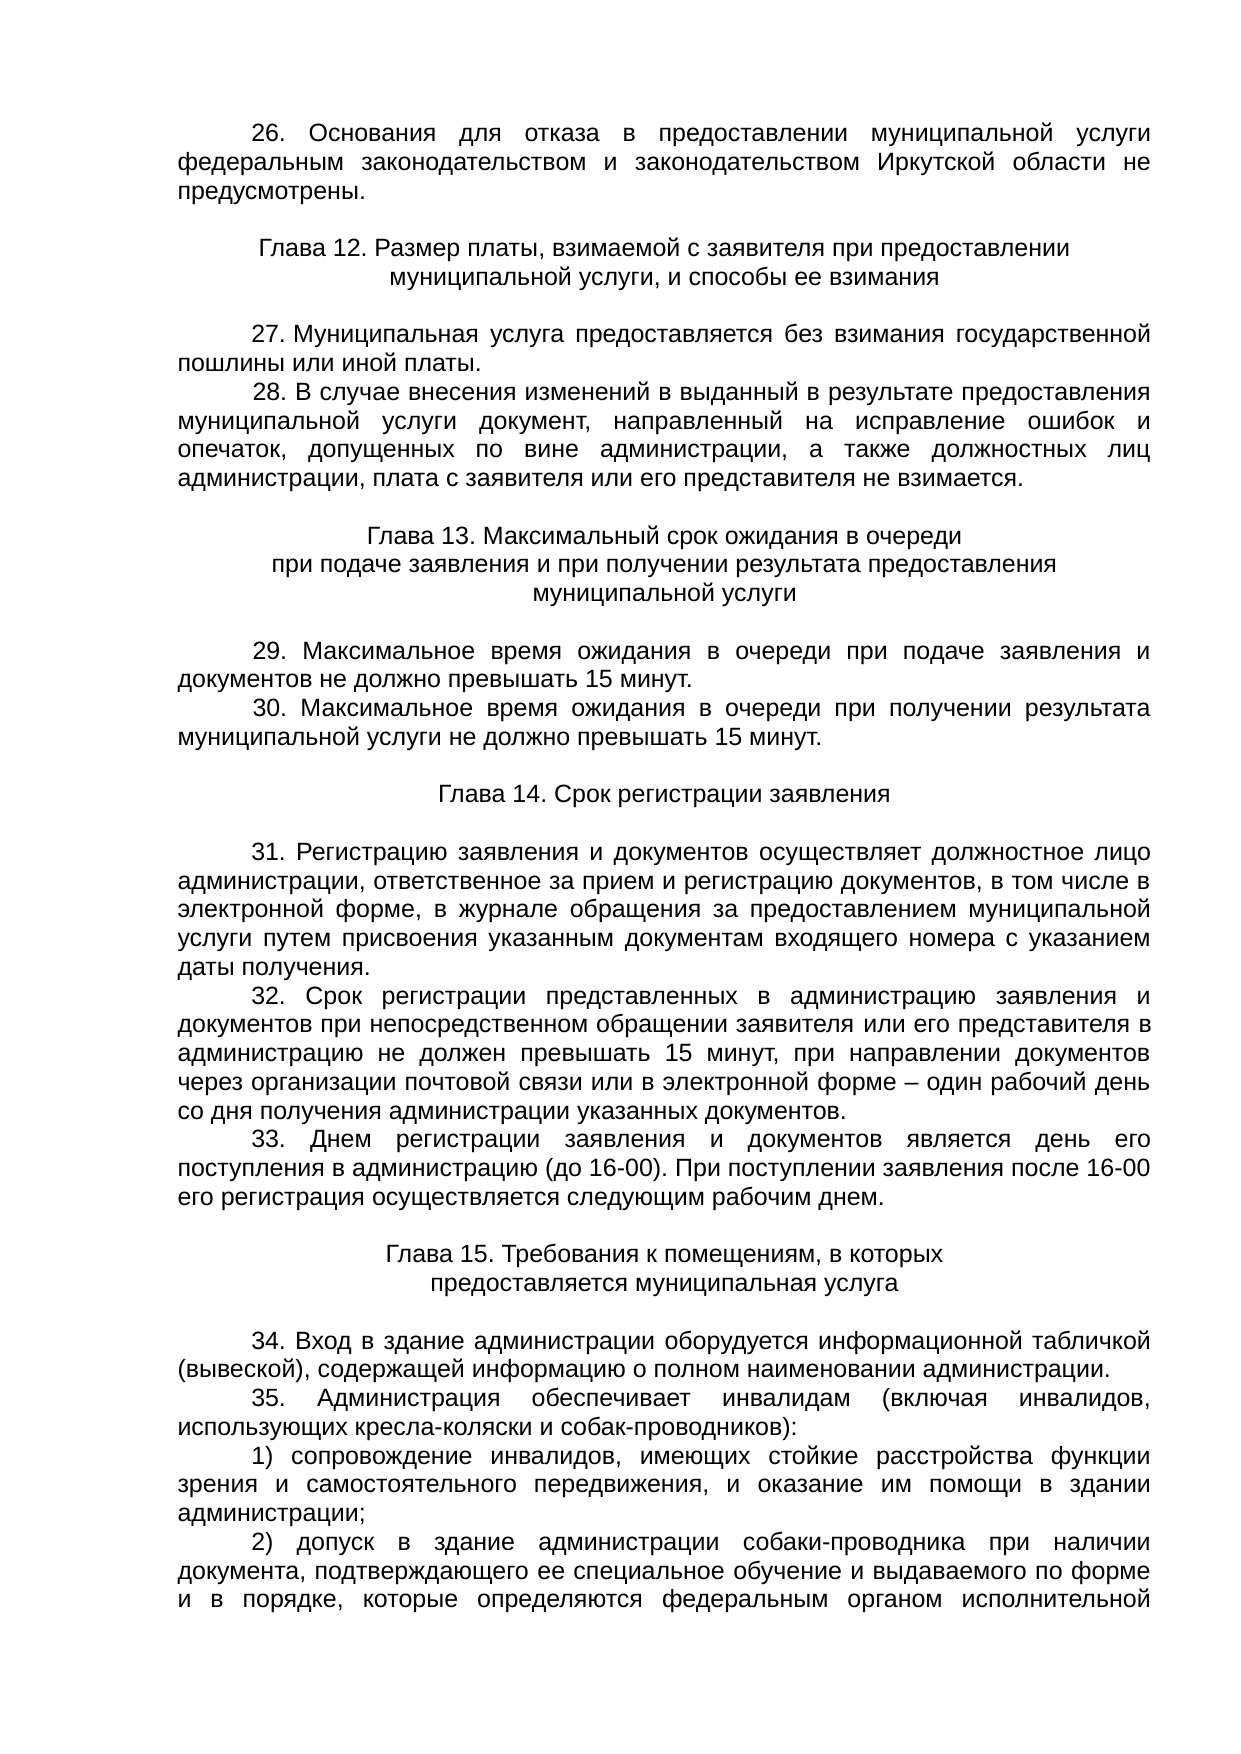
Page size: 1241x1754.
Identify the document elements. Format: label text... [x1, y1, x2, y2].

text 1) сопровождение инвалидов, имеющих стойкие расстройства функции зрения и самостоятельного передвижения, и оказание им помощи в здании администрации; [177, 1441, 1152, 1527]
text 31. Регистрацию заявления и документов осуществляет должностное лицо администрации, ответственное за прием и регистрацию документов, в том числе в электронной форме, в журнале обращения за предоставлением муниципальной услуги путем присвоения указанным документам входящего номера с указанием даты получения. [177, 837, 1152, 981]
text Глава 15. Требования к помещениям, в которых [177, 1239, 1152, 1268]
text Глава 14. Срок регистрации заявления [177, 779, 1152, 808]
text 32. Срок регистрации представленных в администрацию заявления и документов при непосредственном обращении заявителя или его представителя в администрацию не должен превышать 15 минут, при направлении документов через организации почтовой связи или в электронной форме – один рабочий день со дня получения администрации указанных документов. [177, 981, 1152, 1124]
text Глава 13. Максимальный срок ожидания в очереди [177, 521, 1152, 549]
text 33. Днем регистрации заявления и документов является день его поступления в администрацию (до 16-00). При поступлении заявления после 16-00 его регистрация осуществляется следующим рабочим днем. [177, 1124, 1152, 1211]
text 34. Вход в здание администрации оборудуется информационной табличкой (вывеской), содержащей информацию о полном наименовании администрации. [177, 1326, 1152, 1383]
text 30. Максимальное время ожидания в очереди при получении результата муниципальной услуги не должно превышать 15 минут. [177, 693, 1152, 751]
text 35. Администрация обеспечивает инвалидам (включая инвалидов, использующих кресла-коляски и собак-проводников): [177, 1383, 1152, 1441]
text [177, 1527, 1152, 1613]
text 28. В случае внесения изменений в выданный в результате предоставления муниципальной услуги документ, направленный на исправление ошибок и опечаток, допущенных по вине администрации, а также должностных лиц администрации, плата с заявителя или его представителя не взимается. [177, 377, 1152, 492]
text 29. Максимальное время ожидания в очереди при подаче заявления и документов не должно превышать 15 минут. [177, 636, 1152, 693]
text 26. Основания для отказа в предоставлении муниципальной услуги федеральным законодательством и законодательством Иркутской области не предусмотрены. [177, 118, 1152, 204]
text предоставляется муниципальная услуга [177, 1268, 1152, 1297]
text Глава 12. Размер платы, взимаемой с заявителя при предоставлении муниципальной услуги, и способы ее взимания [177, 233, 1152, 291]
text 27. Муниципальная услуга предоставляется без взимания государственной пошлины или иной платы. [177, 319, 1152, 377]
text при подаче заявления и при получении результата предоставления муниципальной услуги [177, 549, 1152, 607]
